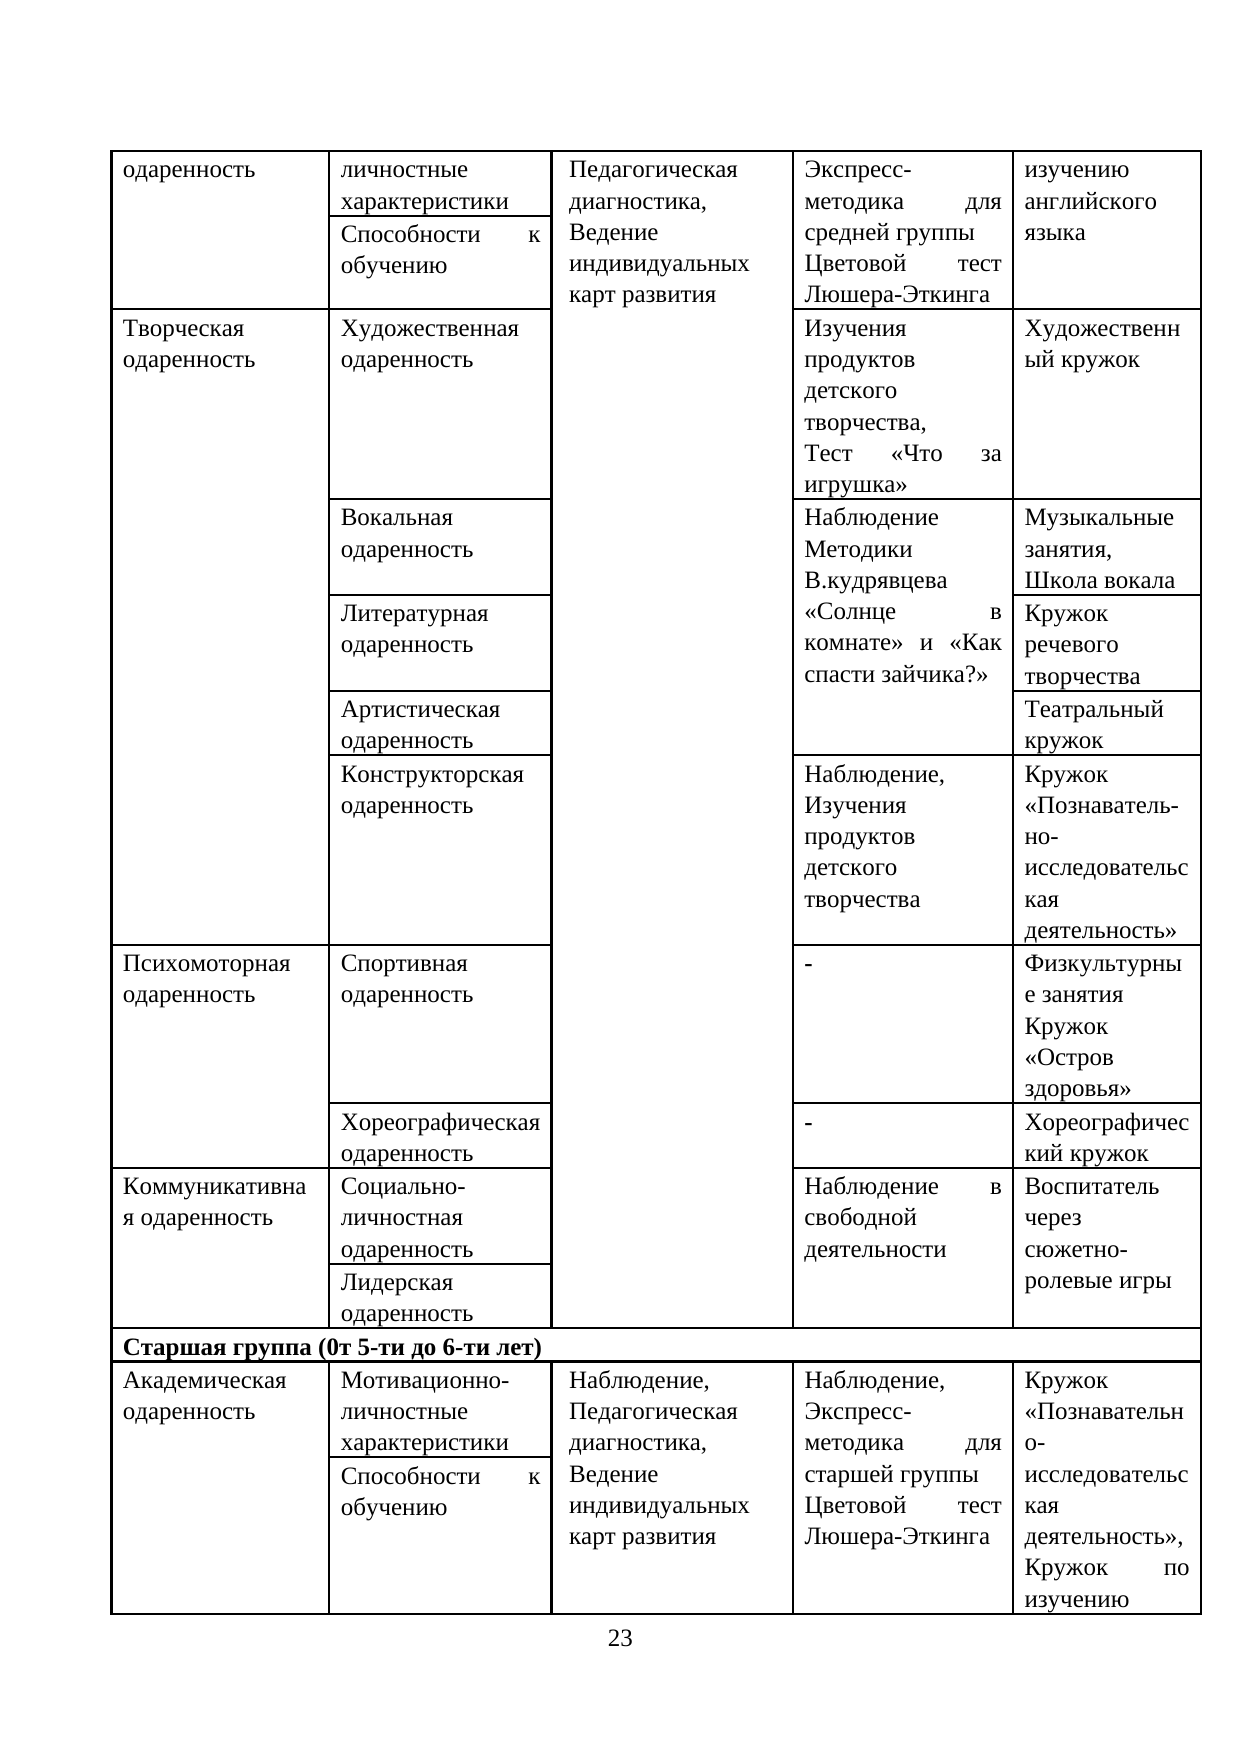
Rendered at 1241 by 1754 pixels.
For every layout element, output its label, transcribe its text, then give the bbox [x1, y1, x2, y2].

table_cell Хореографическая одаренность [330, 1104, 550, 1167]
table_cell Кружок речевого творчества [1014, 596, 1200, 689]
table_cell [113, 152, 328, 308]
table_cell Лидерская одаренность [330, 1265, 550, 1327]
table_cell Наблюдение, Экспресс-методика для старшей группы Цветовой тест Люшера-Эткинга [794, 1363, 1012, 1612]
table_cell Театральный кружок [1014, 692, 1200, 754]
table_cell Наблюдение, Изучения продуктов детского творчества [794, 756, 1012, 944]
table_cell Кружок «Познаватель-но-исследовательская деятельность» [1014, 756, 1200, 944]
table_cell Психомоторная одаренность [113, 946, 328, 1167]
table_cell Наблюдение Методики В.кудрявцева «Солнце в комнате» и «Как спасти зайчика?» [794, 500, 1012, 754]
table_cell Музыкальные занятия, Школа вокала [1014, 500, 1200, 594]
table_cell Наблюдение, Педагогическая диагностика, Ведение индивидуальных карт развития [553, 1363, 792, 1612]
table_cell Коммуникативная одаренность [113, 1169, 328, 1327]
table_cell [330, 1458, 550, 1612]
table_cell Академическая одаренность [113, 1363, 328, 1612]
table_cell Литературная одаренность [330, 596, 550, 689]
table_cell Социально-личностная одаренность [330, 1169, 550, 1262]
table_cell Художественная одаренность [330, 310, 550, 498]
table_cell Наблюдение в свободной деятельности [794, 1169, 1012, 1327]
table_cell Изучения продуктов детского творчества, Тест «Что за игрушка» [794, 310, 1012, 498]
table_cell Кружок «Познавательно-исследовательская деятельность», Кружок по изучению английского языка [1014, 1363, 1200, 1612]
table_cell Спортивная одаренность [330, 946, 550, 1102]
table_cell Хореографический кружок [1014, 1104, 1200, 1167]
table_cell Воспитатель через сюжетно-ролевые игры [1014, 1169, 1200, 1327]
table_cell - [794, 946, 1012, 1102]
table_cell Вокальная одаренность [330, 500, 550, 594]
table_cell Конструкторская одаренность [330, 756, 550, 944]
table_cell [553, 152, 792, 1327]
table_cell - [794, 1104, 1012, 1167]
table_cell Творческая одаренность [113, 310, 328, 944]
table_cell Физкультурные занятия Кружок «Остров здоровья» [1014, 946, 1200, 1102]
table_cell Артистическая одаренность [330, 692, 550, 754]
table_cell Способности к обучению [330, 217, 550, 308]
table_cell Мотивационно-личностные характеристики [330, 1363, 550, 1456]
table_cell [794, 152, 1012, 308]
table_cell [330, 152, 550, 214]
table_cell Старшая группа (0т 5-ти до 6-ти лет) [113, 1329, 1200, 1360]
table_cell Художественный кружок [1014, 310, 1200, 498]
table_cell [1014, 152, 1200, 308]
